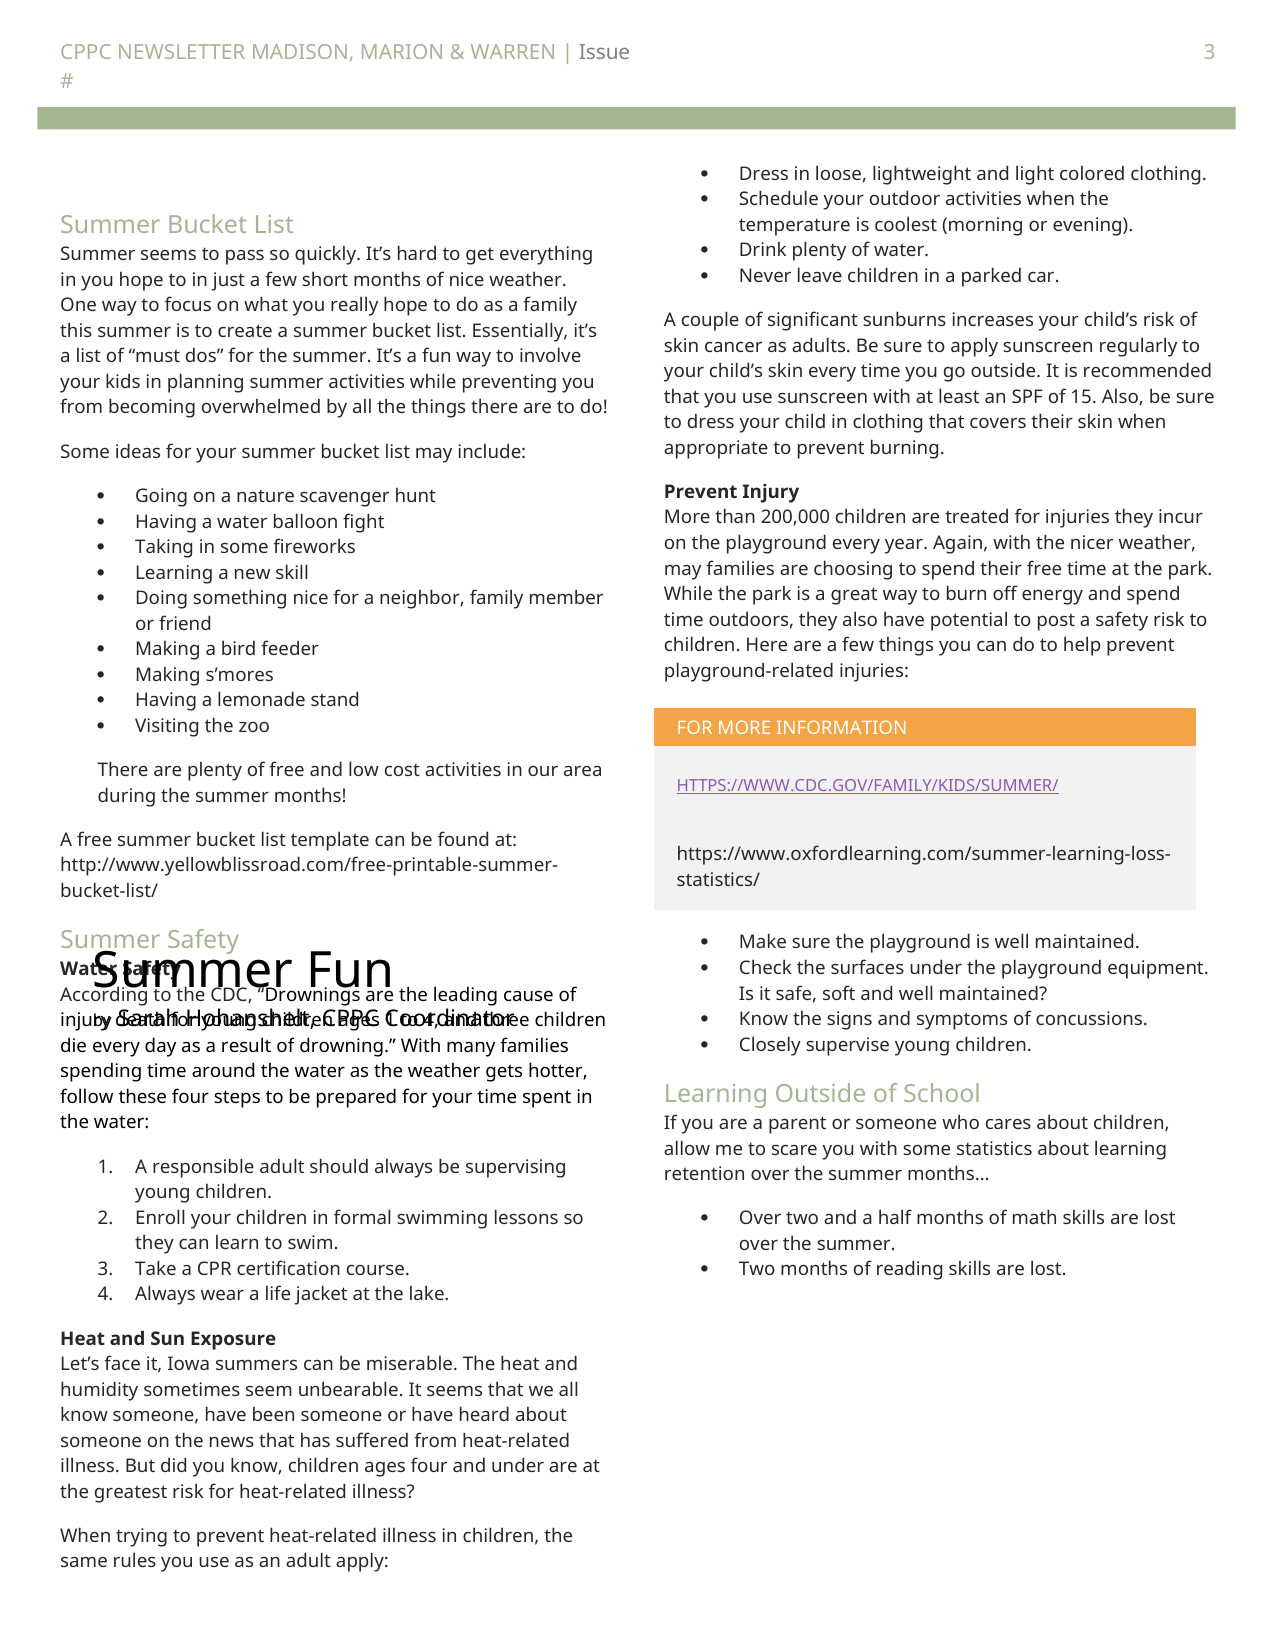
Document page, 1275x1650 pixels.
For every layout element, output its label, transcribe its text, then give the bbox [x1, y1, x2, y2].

subtitle Summer Bucket List [60, 207, 611, 241]
list Taking in some fireworks [97, 533, 611, 559]
list Over two and a half months of math skills are lost over the summer. [701, 1204, 1215, 1256]
list Take a CPR certification course. [97, 1255, 611, 1281]
list Dress in loose, lightweight and light colored clothing. [701, 160, 1215, 186]
text Prevent Injury More than 200,000 children are treated for injuries they incur on the playground every year. Again, with the nicer weather, may families are choosing to spend their free time at the park. While the park is a great way to burn off energy and spend time outdoors, they also have potential to post a safety risk to children. Here are a few things you can do to help prevent playground-related injuries: [664, 478, 1215, 682]
list Schedule your outdoor activities when the temperature is coolest (morning or evening). [701, 186, 1215, 237]
list Check the surfaces under the playground equipment. Is it safe, soft and well maintained? [701, 954, 1215, 1005]
table_cell https://www.cdc.gov/family/kids/summer/ https://www.oxfordlearning.com/summer-learning-loss-statistics/ [654, 746, 1196, 910]
list Make sure the playground is well maintained. [701, 701, 1215, 954]
list Making a bird feeder [97, 636, 611, 661]
list A responsible adult should always be supervising young children. [97, 1153, 611, 1204]
list Making s’mores [97, 661, 611, 687]
text A free summer bucket list template can be found at: http://www.yellowblissroad.com/free-printable-summer-bucket-list/ [60, 826, 611, 903]
list Going on a nature scavenger hunt [97, 482, 611, 508]
text When trying to prevent heat-related illness in children, the same rules you use as an adult apply: [60, 1522, 611, 1573]
text There are plenty of free and low cost activities in our area during the summer months! [97, 756, 611, 807]
list Closely supervise young children. [701, 1031, 1215, 1056]
text If you are a parent or someone who cares about children, allow me to scare you with some statistics about learning retention over the summer months… [664, 1109, 1215, 1186]
list Know the signs and symptoms of concussions. [701, 1005, 1215, 1031]
subtitle Summer Safety [60, 921, 611, 956]
text Summer seems to pass so quickly. It’s hard to get everything in you hope to in just a few short months of nice weather. One way to focus on what you really hope to do as a family this summer is to create a summer bucket list. Essentially, it’s a list of “must dos” for the summer. It’s a fun way to involve your kids in planning summer activities while preventing you from becoming overwhelmed by all the things there are to do! [60, 241, 611, 419]
list Learning a new skill [97, 559, 611, 584]
text A couple of significant sunburns increases your child’s risk of skin cancer as adults. Be sure to apply sunscreen regularly to your child’s skin every time you go outside. It is recommended that you use sunscreen with at least an SPF of 15. Also, be sure to dress your child in clothing that covers their skin when appropriate to prevent burning. [664, 306, 1215, 459]
list Never leave children in a parked car. [701, 262, 1215, 288]
list Drink plenty of water. [701, 237, 1215, 262]
list Visiting the zoo [97, 712, 611, 738]
subtitle Learning Outside of School [664, 1075, 1215, 1109]
text Heat and Sun Exposure Let’s face it, Iowa summers can be miserable. The heat and humidity sometimes seem unbearable. It seems that we all know someone, have been someone or have heard about someone on the news that has suffered from heat-related illness. But did you know, children ages four and under are at the greatest risk for heat-related illness? [60, 1325, 611, 1503]
text Water Safety According to the CDC, “Drownings are the leading cause of injury death for young children ages 1 to 4, and three children die every day as a result of drowning.” With many families spending time around the water as the weather gets hotter, follow these four steps to be prepared for your time spent in the water: [149, 956, 611, 1134]
list Having a lemonade stand [97, 687, 611, 712]
text Some ideas for your summer bucket list may include: [60, 438, 611, 464]
list Having a water balloon fight [97, 508, 611, 533]
list Doing something nice for a neighbor, family member or friend [97, 584, 611, 636]
list Enroll your children in formal swimming lessons so they can learn to swim. [97, 1204, 611, 1255]
list Always wear a life jacket at the lake. [97, 1281, 611, 1306]
list Two months of reading skills are lost. [701, 1256, 1215, 1281]
